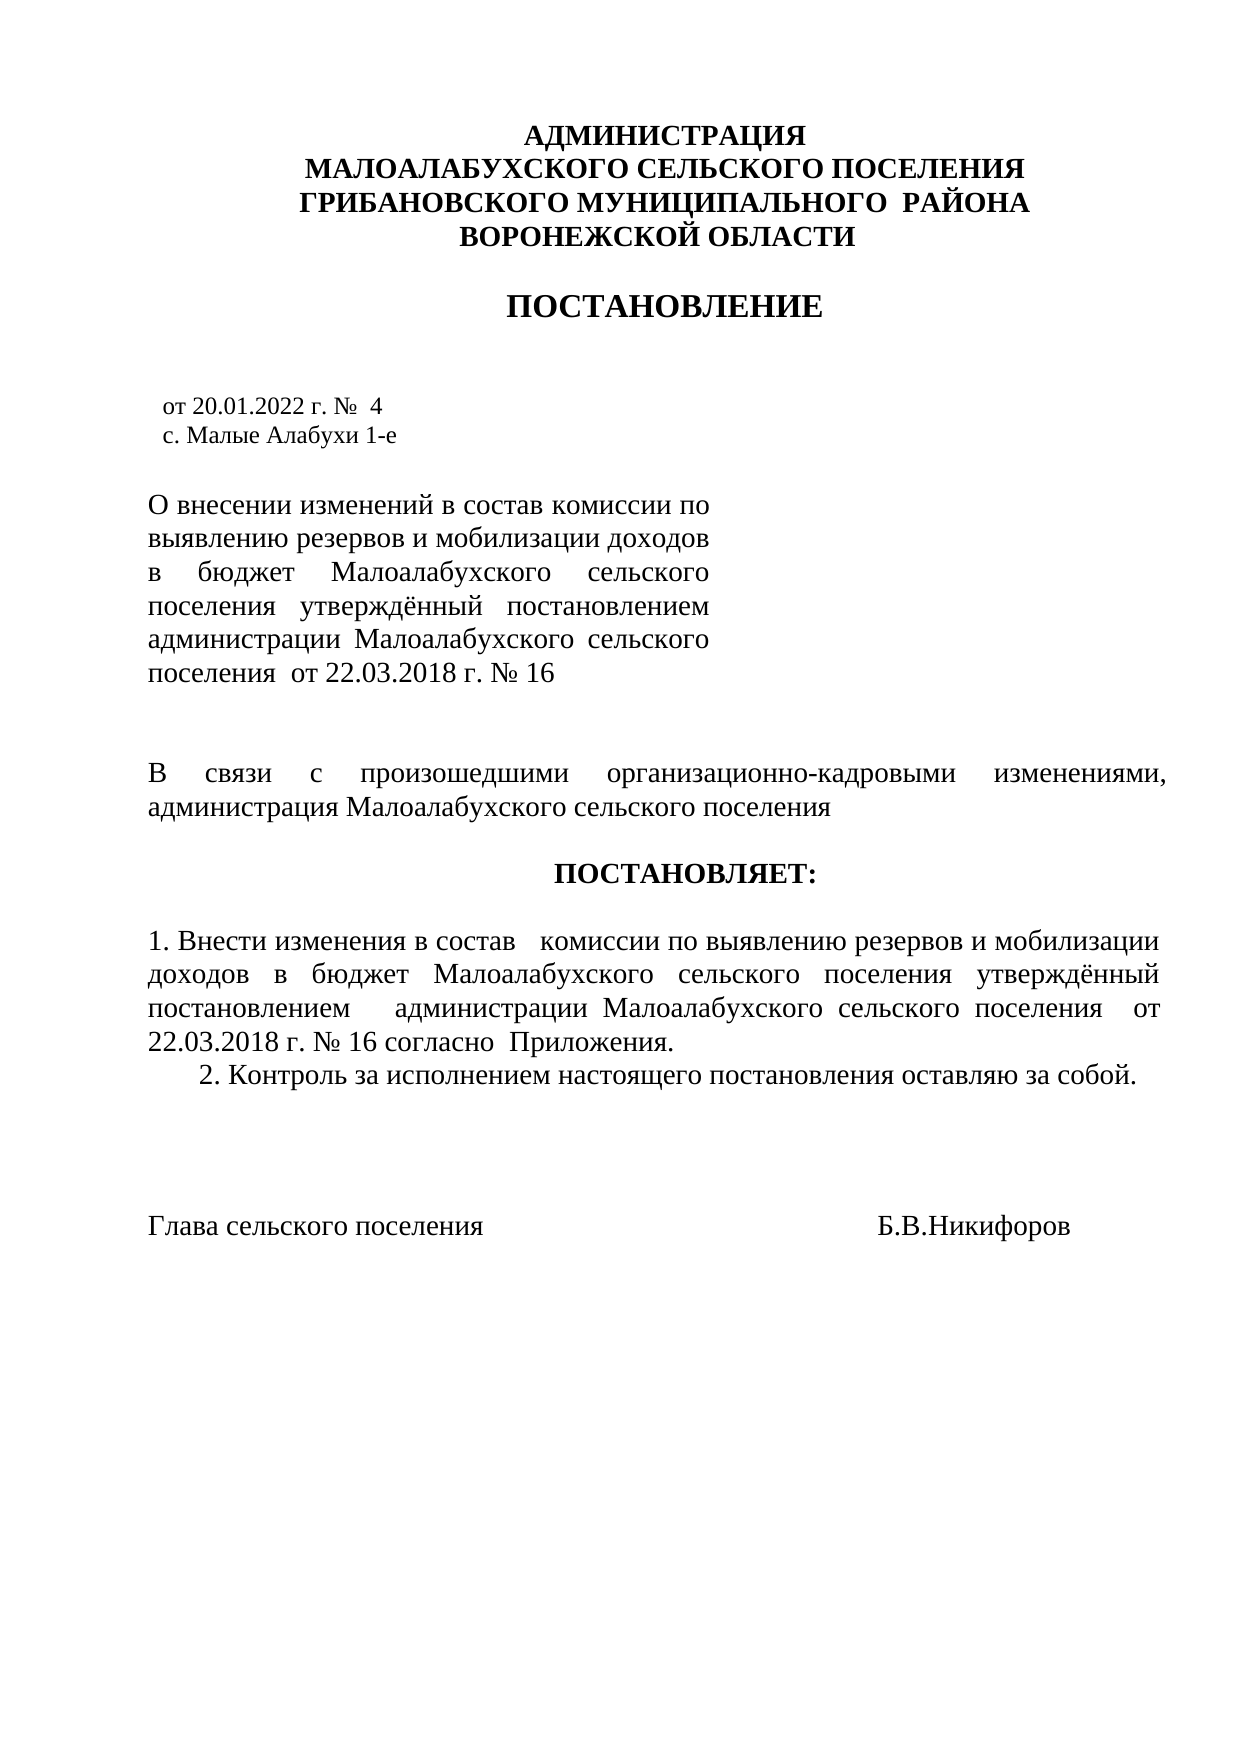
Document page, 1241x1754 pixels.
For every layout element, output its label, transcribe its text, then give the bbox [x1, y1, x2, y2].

text с. Малые Алабухи 1-е [148, 420, 1167, 449]
text ПОСТАНОВЛЯЕТ: [148, 856, 1167, 889]
text Глава сельского поселения Б.В.Никифоров [148, 1208, 1167, 1242]
text 1. Внести изменения в состав комиссии по выявлению резервов и мобилизации доходов в бюджет Малоалабухского сельского поселения утверждённый постановлением администрации Малоалабухского сельского поселения от 22.03.2018 г. № 16 согласно Приложения. [148, 923, 1160, 1057]
text АДМИНИСТРАЦИЯ [148, 118, 1167, 152]
text 2. Контроль за исполнением настоящего постановления оставляю за собой. [148, 1057, 1167, 1091]
text ГРИБАНОВСКОГО МУНИЦИПАЛЬНОГО РАЙОНА ВОРОНЕЖСКОЙ ОБЛАСТИ [148, 185, 1167, 252]
text ПОСТАНОВЛЕНИЕ [148, 286, 1167, 324]
text от 20.01.2022 г. № 4 [148, 391, 1167, 420]
text В связи с произошедшими организационно-кадровыми изменениями, администрация Малоалабухского сельского поселения [148, 755, 1168, 822]
text МАЛОАЛАБУХСКОГО СЕЛЬСКОГО ПОСЕЛЕНИЯ [148, 152, 1167, 185]
text О внесении изменений в состав комиссии по выявлению резервов и мобилизации доходов в бюджет Малоалабухского сельского поселения утверждённый постановлением администрации Малоалабухского сельского поселения от 22.03.2018 г. № 16 [148, 487, 710, 688]
